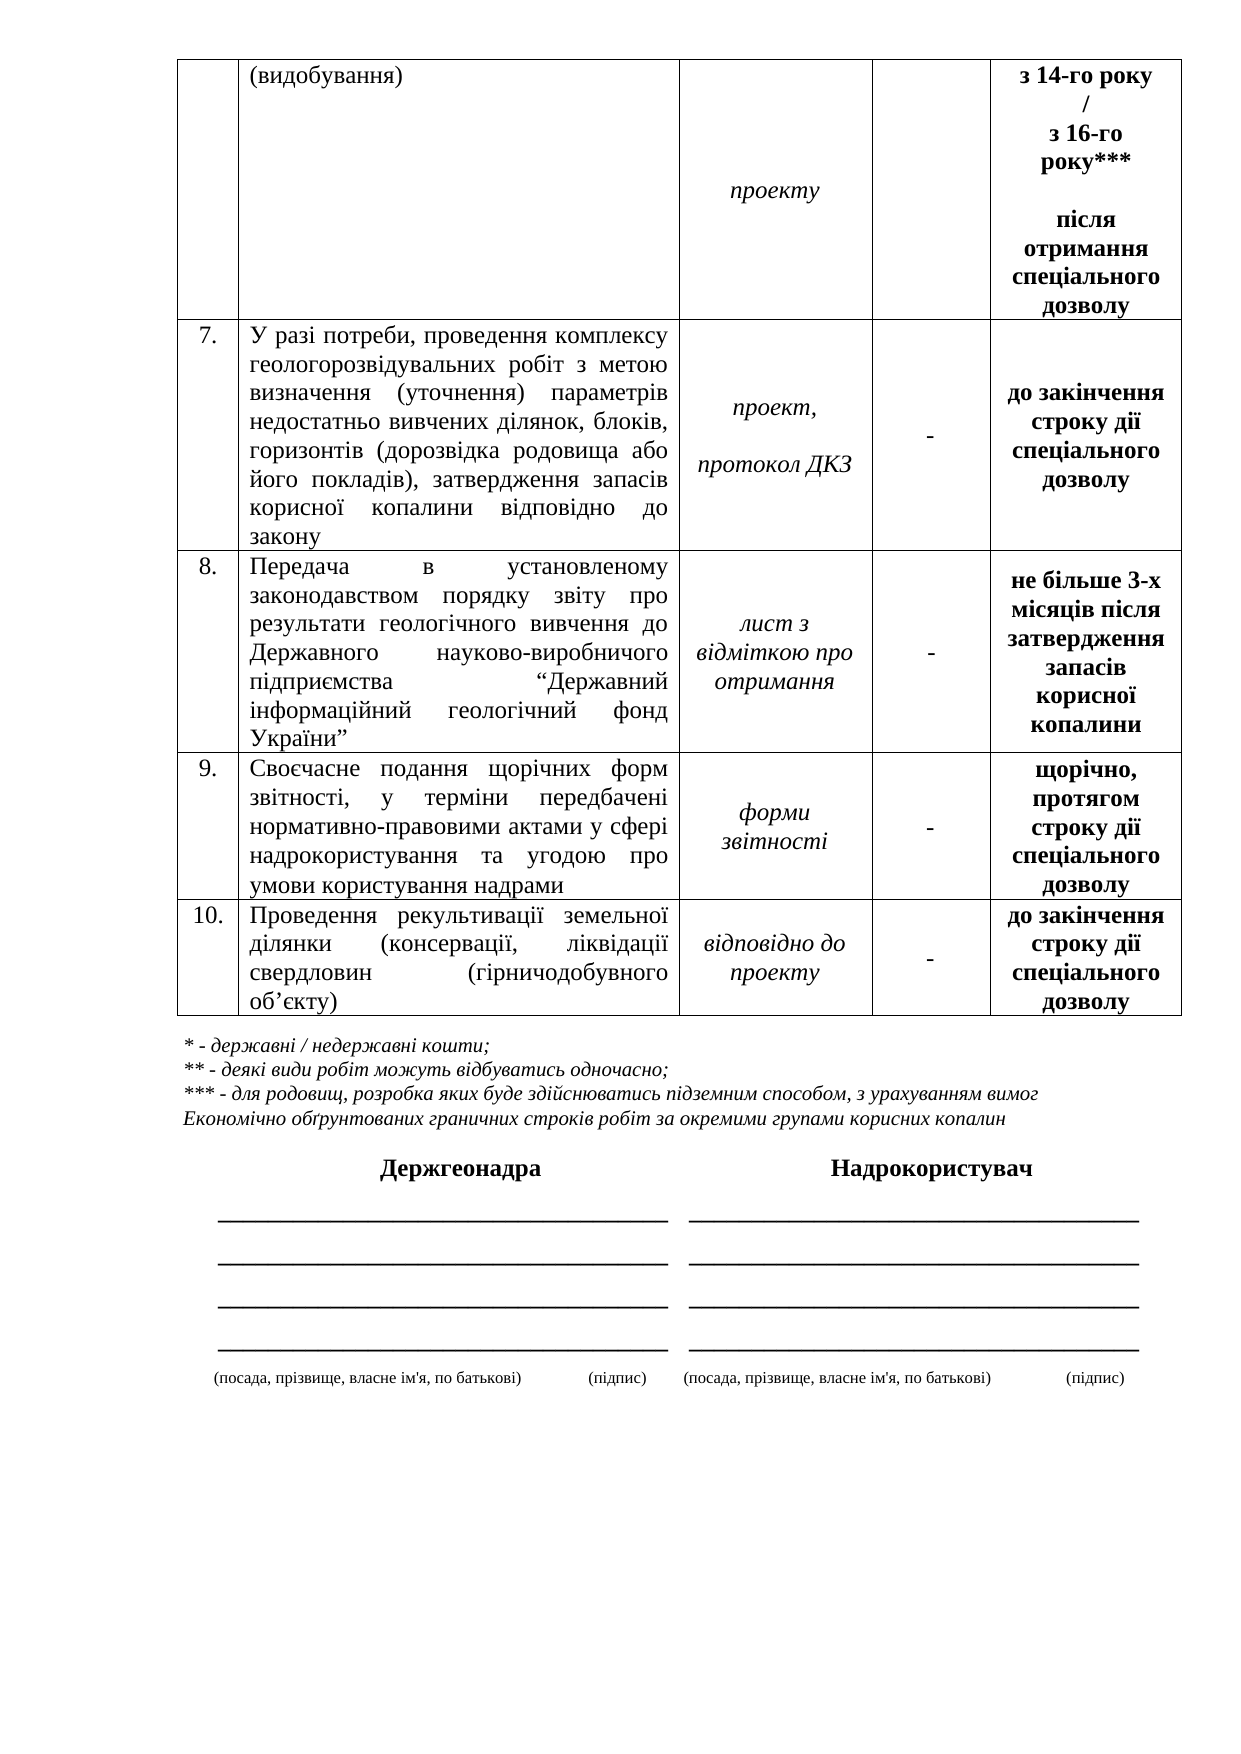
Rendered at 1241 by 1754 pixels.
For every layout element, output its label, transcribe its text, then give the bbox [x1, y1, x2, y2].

table_cell 10. [178, 900, 238, 1015]
table_cell форми звітності [680, 753, 872, 899]
table_cell - [873, 753, 990, 899]
table_cell Передача в установленому законодавством порядку звіту про результати геологічного вивчення до Державного науково-виробничого підприємства “Державний інформаційний геологічний фонд України” [239, 551, 679, 752]
table_cell 7. [178, 320, 238, 550]
table_cell до закінчення строку дії спеціального дозволу [991, 900, 1181, 1015]
table_cell до закінчення строку дії спеціального дозволу [991, 320, 1181, 550]
table_cell Проведення рекультивації земельної ділянки (консервації, ліквідації свердловин (гірничодобувного об’єкту) [239, 900, 679, 1015]
table_header Держгеонадра ________________________________________________________________________________________________________________________________________________ (посада, прізвище, власне ім'я, по батькові) (підпис) [208, 1147, 678, 1410]
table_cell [239, 60, 679, 319]
table_cell 6. [178, 60, 238, 319]
table_header * - державні / недержавні кошти; ** - деякі види робіт можуть відбуватись одночасно; *** - для родовищ, розробка яких буде здійснюватись підземним способом, з урахуванням вимог Економічно обґрунтованих граничних строків робіт за окремими групами корисних копалин [177, 1028, 1111, 1135]
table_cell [991, 60, 1181, 319]
table_cell Своєчасне подання щорічних форм звітності, у терміни передбачені нормативно-правовими актами у сфері надрокористування та угодою про умови користування надрами [239, 753, 679, 899]
table_cell не більше 3-х місяців після затвердження запасів корисної копалини [991, 551, 1181, 752]
table_cell щорічно, протягом строку дії спеціального дозволу [991, 753, 1181, 899]
table_cell - [873, 551, 990, 752]
table_cell - [873, 900, 990, 1015]
table_cell У разі потреби, проведення комплексу геологорозвідувальних робіт з метою визначення (уточнення) параметрів недостатньо вивчених ділянок, блоків, горизонтів (дорозвідка родовища або його покладів), затвердження запасів корисної копалини відповідно до закону [239, 320, 679, 550]
table_cell - [873, 60, 990, 319]
table_cell лист з відміткою про отримання [680, 551, 872, 752]
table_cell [680, 60, 872, 319]
table_cell проект, протокол ДКЗ [680, 320, 872, 550]
table_cell відповідно до проекту [680, 900, 872, 1015]
table_cell - [873, 320, 990, 550]
table_cell 8. [178, 551, 238, 752]
table_cell 9. [178, 753, 238, 899]
table_header Надрокористувач ________________________________________________________________________________________________________________________________________________ (посада, прізвище, власне ім'я, по батькові) (підпис) [678, 1147, 1150, 1410]
